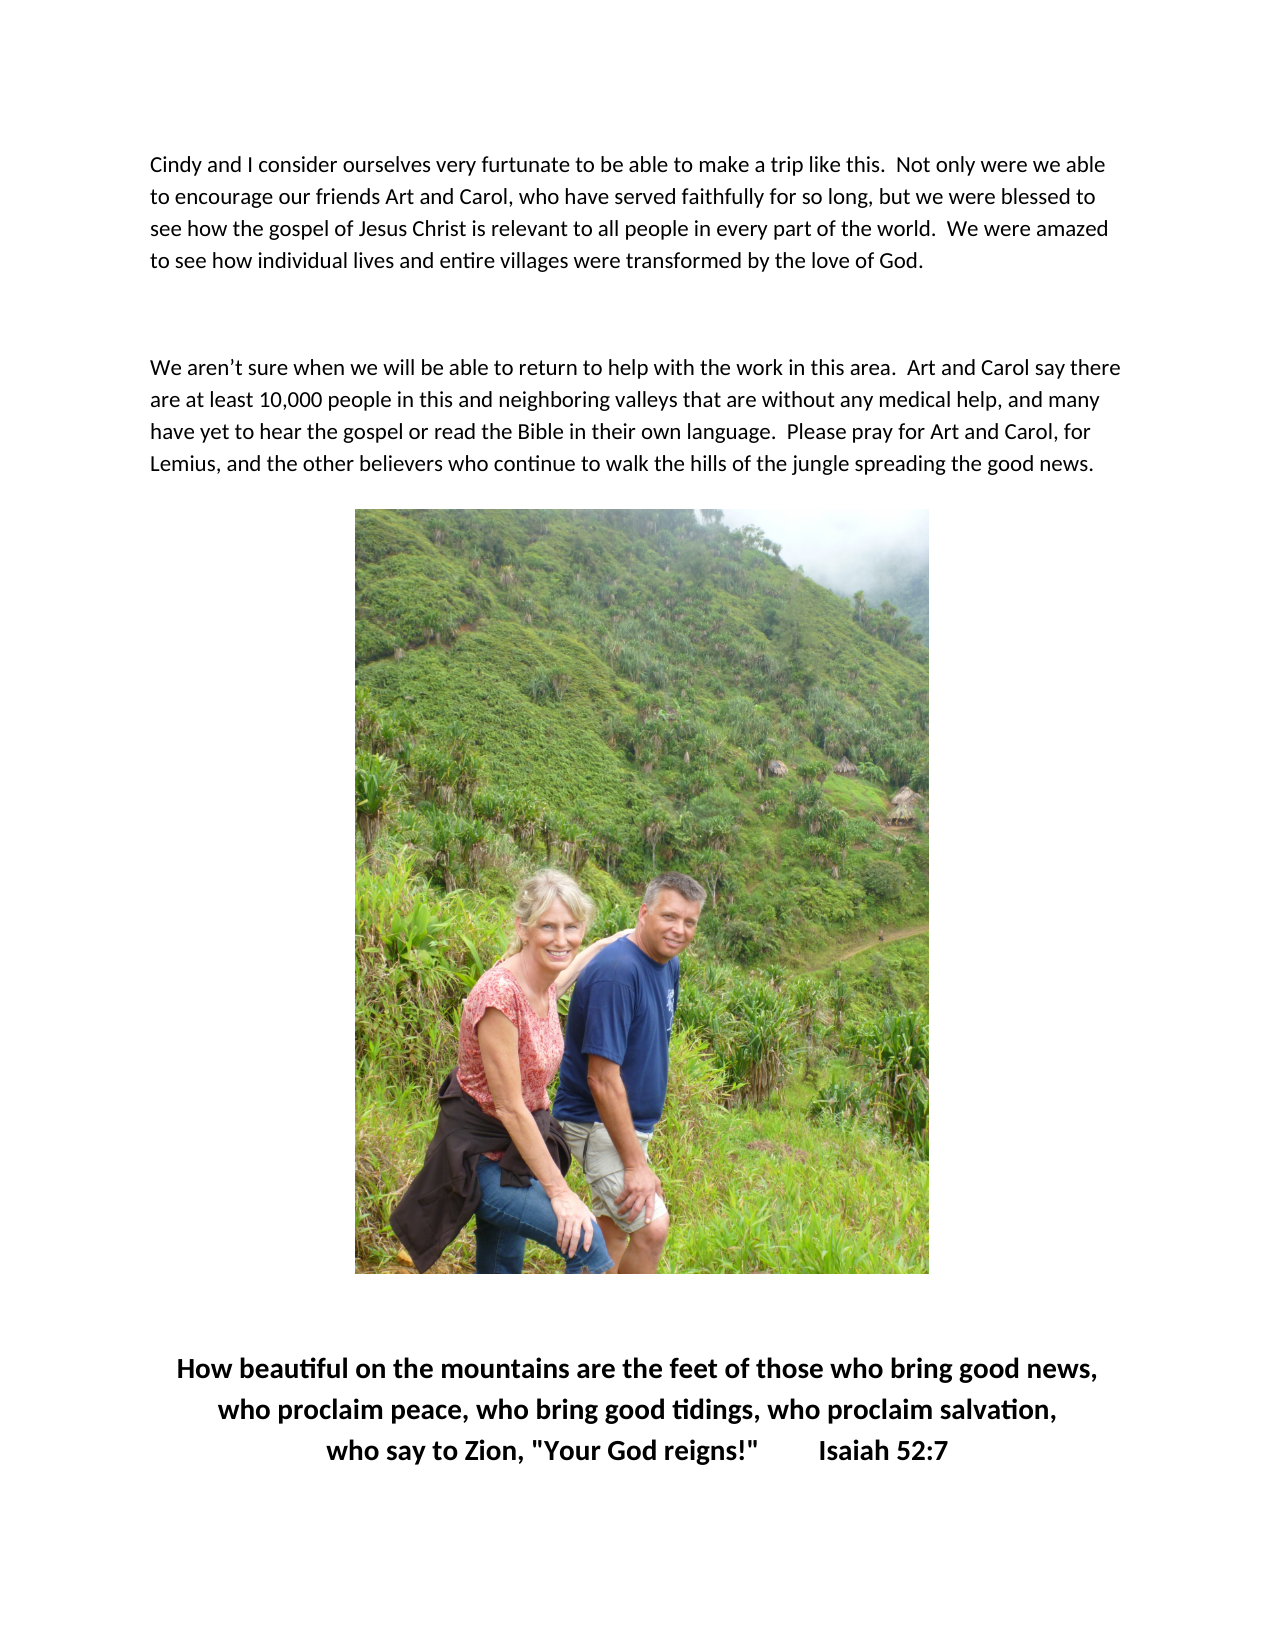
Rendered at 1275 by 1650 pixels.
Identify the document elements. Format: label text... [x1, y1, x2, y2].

text We aren’t sure when we will be able to return to help with the work in this area. Art and Carol say there are at least 10,000 people in this and neighboring valleys that are without any medical help, and many have yet to hear the gospel or read the Bible in their own language. Please pray for Art and Carol, for Lemius, and the other believers who continue to walk the hills of the jungle spreading the good news. [150, 353, 1125, 477]
text Cindy and I consider ourselves very furtunate to be able to make a trip like this. Not only were we able to encourage our friends Art and Carol, who have served faithfully for so long, but we were blessed to see how the gospel of Jesus Christ is relevant to all people in every part of the world. We were amazed to see how individual lives and entire villages were transformed by the love of God. [150, 150, 1125, 274]
picture [355, 509, 929, 1274]
text How beautiful on the mountains are the feet of those who bring good news, who proclaim peace, who bring good tidings, who proclaim salvation, [150, 1351, 1125, 1427]
text who say to Zion, "Your God reigns!" Isaiah 52:7 [150, 1432, 1125, 1468]
